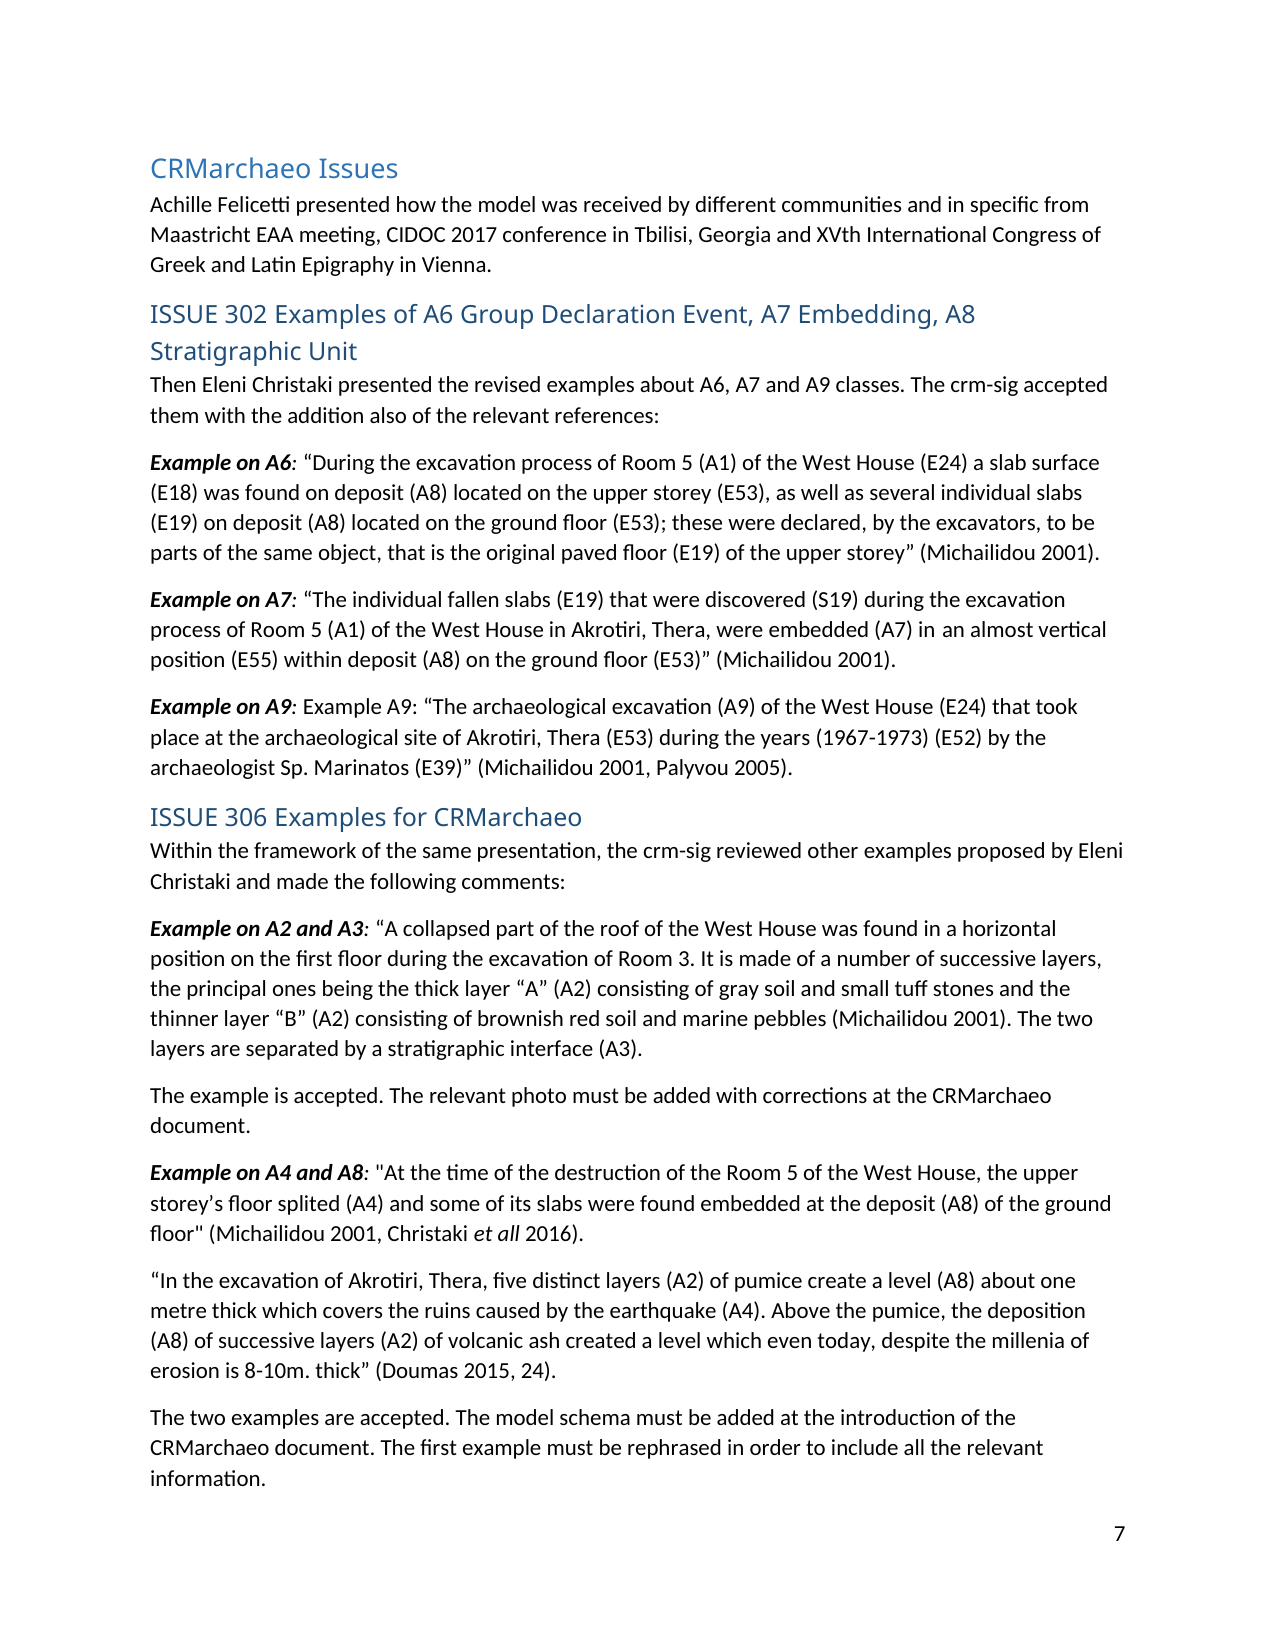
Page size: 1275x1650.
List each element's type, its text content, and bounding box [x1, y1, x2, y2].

text Example on A4 and A8: "At the time of the destruction of the Room 5 of the West House, the upper storey’s floor splited (A4) and some of its slabs were found embedded at the deposit (A8) of the ground floor" (Michailidou 2001, Christaki et all 2016). [150, 1158, 1125, 1247]
text Achille Felicetti presented how the model was received by different communities and in specific from Maastricht EAA meeting, CIDOC 2017 conference in Tbilisi, Georgia and XVth International Congress of Greek and Latin Epigraphy in Vienna. [150, 190, 1125, 278]
text Within the framework of the same presentation, the crm-sig reviewed other examples proposed by Eleni Christaki and made the following comments: [150, 837, 1125, 895]
text The two examples are accepted. The model schema must be added at the introduction of the CRMarchaeo document. The first example must be rephrased in order to include all the relevant information. [150, 1403, 1125, 1492]
text The example is accepted. The relevant photo must be added with corrections at the CRMarchaeo document. [150, 1081, 1125, 1139]
text Example on A7: “Τhe individual fallen slabs (E19) that were discovered (S19) during the excavation process of Room 5 (A1) of the West House in Akrotiri, Thera, were embedded (A7) in an almost vertical position (E55) within deposit (A8) on the ground floor (E53)” (Michailidou 2001). [150, 585, 1125, 674]
subtitle ISSUE 306 Examples for CRMarchaeo [150, 800, 1125, 834]
text Then Eleni Christaki presented the revised examples about A6, A7 and A9 classes. The crm-sig accepted them with the addition also of the relevant references: [150, 371, 1125, 429]
subtitle CRMarchaeo Issues [150, 150, 1125, 187]
subtitle ISSUE 302 Examples of A6 Group Declaration Event, A7 Embedding, A8 Stratigraphic Unit [150, 297, 1125, 368]
text Example on A9: Example A9: “The archaeological excavation (A9) of the West House (E24) that took place at the archaeological site of Akrotiri, Thera (E53) during the years (1967-1973) (E52) by the archaeologist Sp. Marinatos (E39)” (Michailidou 2001, Palyvou 2005). [150, 692, 1125, 781]
text “In the excavation of Akrotiri, Thera, five distinct layers (A2) of pumice create a level (A8) about one metre thick which covers the ruins caused by the earthquake (A4). Above the pumice, the deposition (A8) of successive layers (A2) of volcanic ash created a level which even today, despite the millenia of erosion is 8-10m. thick” (Doumas 2015, 24). [150, 1266, 1125, 1384]
text Example on A2 and A3: “A collapsed part of the roof of the West House was found in a horizontal position on the first floor during the excavation of Room 3. It is made of a number of successive layers, the principal ones being the thick layer “A” (A2) consisting of gray soil and small tuff stones and the thinner layer “B” (A2) consisting of brownish red soil and marine pebbles (Michailidou 2001). The two layers are separated by a stratigraphic interface (A3). [150, 914, 1125, 1062]
text Example on A6: “During the excavation process of Room 5 (A1) of the West House (E24) a slab surface (E18) was found on deposit (A8) located on the upper storey (E53), as well as several individual slabs (E19) on deposit (A8) located on the ground floor (E53); these were declared, by the excavators, to be parts of the same object, that is the original paved floor (E19) of the upper storey” (Michailidou 2001). [150, 448, 1125, 566]
